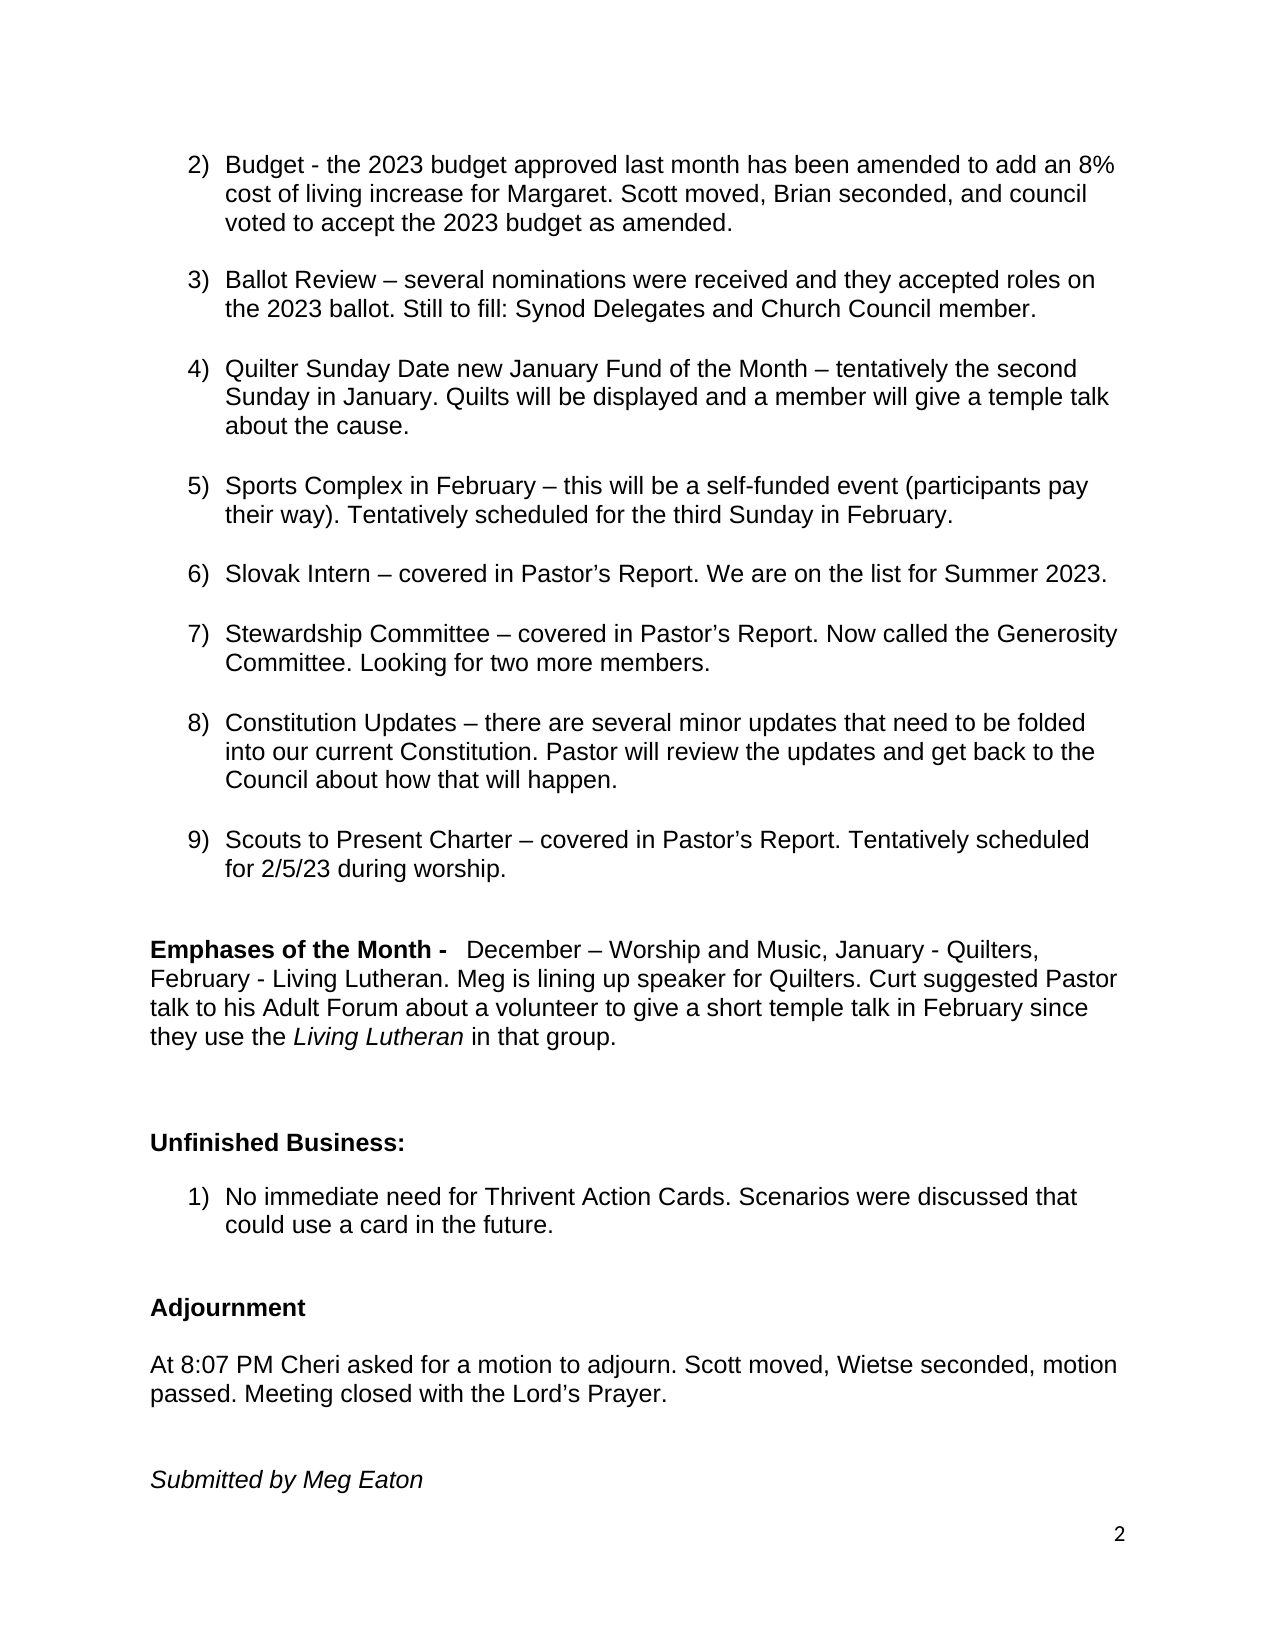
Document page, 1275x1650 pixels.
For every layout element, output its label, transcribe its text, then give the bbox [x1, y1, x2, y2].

text At 8:07 PM Cheri asked for a motion to adjourn. Scott moved, Wietse seconded, motion passed. Meeting closed with the Lord’s Prayer. [150, 1350, 1125, 1408]
text Unfinished Business: [150, 1128, 1125, 1157]
text Emphases of the Month - December – Worship and Music, January - Quilters, February - Living Lutheran. Meg is lining up speaker for Quilters. Curt suggested Pastor talk to his Adult Forum about a volunteer to give a short temple talk in February since they use the Living Lutheran in that group. [150, 935, 1125, 1050]
list Quilter Sunday Date new January Fund of the Month – tentatively the second Sunday in January. Quilts will be displayed and a member will give a temple talk about the cause. [187, 353, 1125, 440]
text Submitted by Meg Eaton [150, 1465, 1125, 1494]
list Scouts to Present Charter – covered in Pastor’s Report. Tentatively scheduled for 2/5/23 during worship. [187, 825, 1125, 882]
list Constitution Updates – there are several minor updates that need to be folded into our current Constitution. Pastor will review the updates and get back to the Council about how that will happen. [187, 708, 1125, 794]
list Sports Complex in February – this will be a self-funded event (participants pay their way). Tentatively scheduled for the third Sunday in February. [187, 471, 1125, 528]
list Stewardship Committee – covered in Pastor’s Report. Now called the Generosity Committee. Looking for two more members. [187, 619, 1125, 677]
list Budget - the 2023 budget approved last month has been amended to add an 8% cost of living increase for Margaret. Scott moved, Brian seconded, and council voted to accept the 2023 budget as amended. [187, 150, 1125, 236]
list Slovak Intern – covered in Pastor’s Report. We are on the list for Summer 2023. [187, 559, 1125, 588]
list No immediate need for Thrivent Action Cards. Scenarios were discussed that could use a card in the future. [187, 1182, 1125, 1239]
list Ballot Review – several nominations were received and they accepted roles on the 2023 ballot. Still to fill: Synod Delegates and Church Council member. [187, 265, 1125, 322]
text Adjournment [150, 1293, 1125, 1322]
